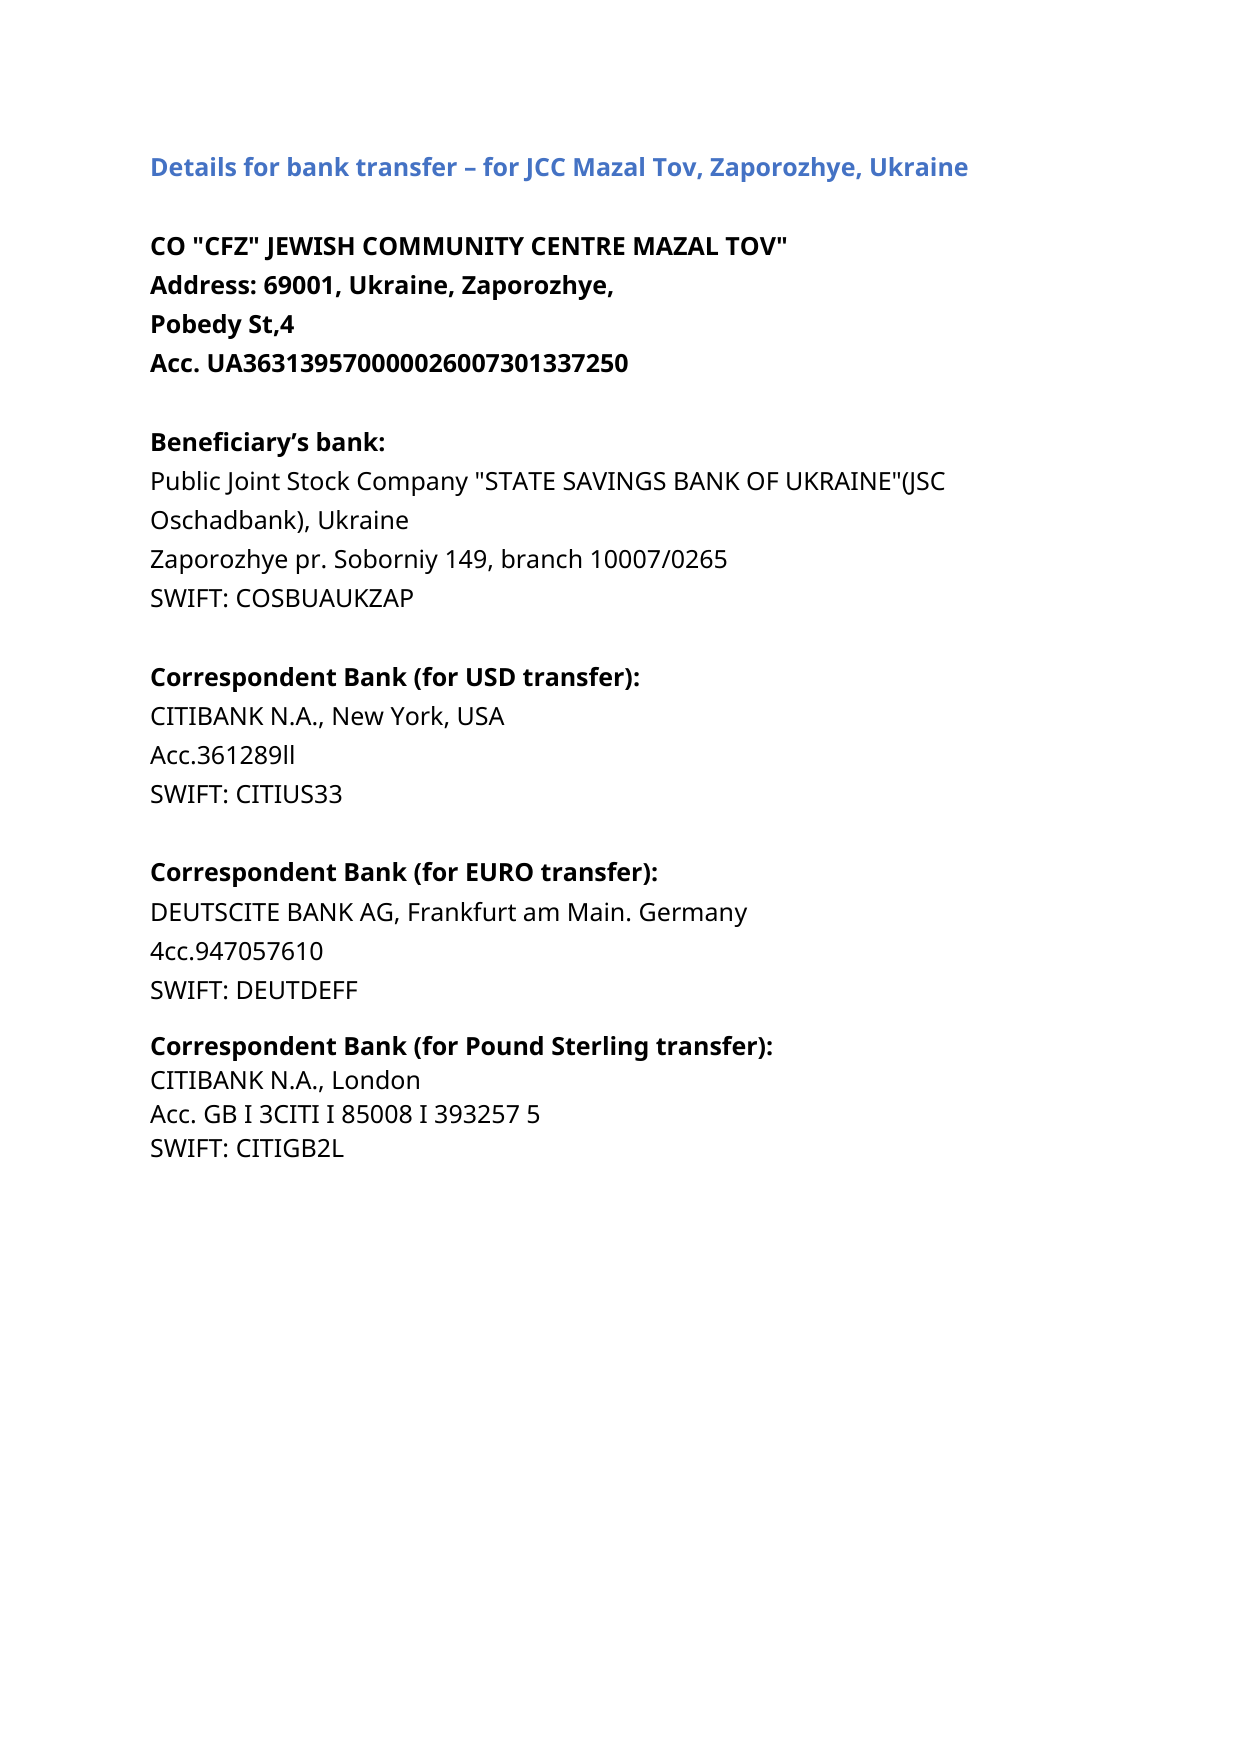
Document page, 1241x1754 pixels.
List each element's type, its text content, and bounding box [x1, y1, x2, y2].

text Correspondent Bank (for Pound Sterling transfer): [150, 1028, 1090, 1062]
text CITIBANK N.A., London Acc. GB I 3CITI I 85008 I 393257 5 SWIFT: CITIGB2L [150, 1062, 1090, 1164]
text DEUTSCITE BANK AG, Frankfurt am Main. Germany 4cc.947057610 SWIFT: DEUTDEFF [150, 894, 1090, 1007]
text SWIFT: COSBUAUKZAP [150, 581, 1090, 615]
text CO "CFZ" JEWISH COMMUNITY CENTRE MAZAL TOV" [150, 228, 1090, 262]
text Correspondent Bank (for EURO transfer): [150, 855, 1090, 889]
text Acc.361289ll [150, 737, 1090, 772]
text CITIBANK N.A., New York, USA [150, 698, 1090, 732]
text Details for bank transfer – for JCC Mazal Tov, Zaporozhye, Ukraine [150, 150, 1090, 184]
text Beneficiary’s bank: [150, 424, 1090, 458]
text Zaporozhye pr. Soborniy 149, branch 10007/0265 [150, 542, 1090, 576]
text Public Joint Stock Company "STATE SAVINGS BANK OF UKRAINE"(JSC Oschadbank), Ukraine [150, 463, 1090, 537]
text Correspondent Bank (for USD transfer): [150, 659, 1090, 693]
text Address: 69001, Ukraine, Zaporozhye, [150, 267, 1090, 302]
text Acc. UA363139570000026007301337250 [150, 346, 1090, 380]
text SWIFT: CITIUS33 [150, 777, 1090, 811]
text Pobedy St,4 [150, 307, 1090, 341]
